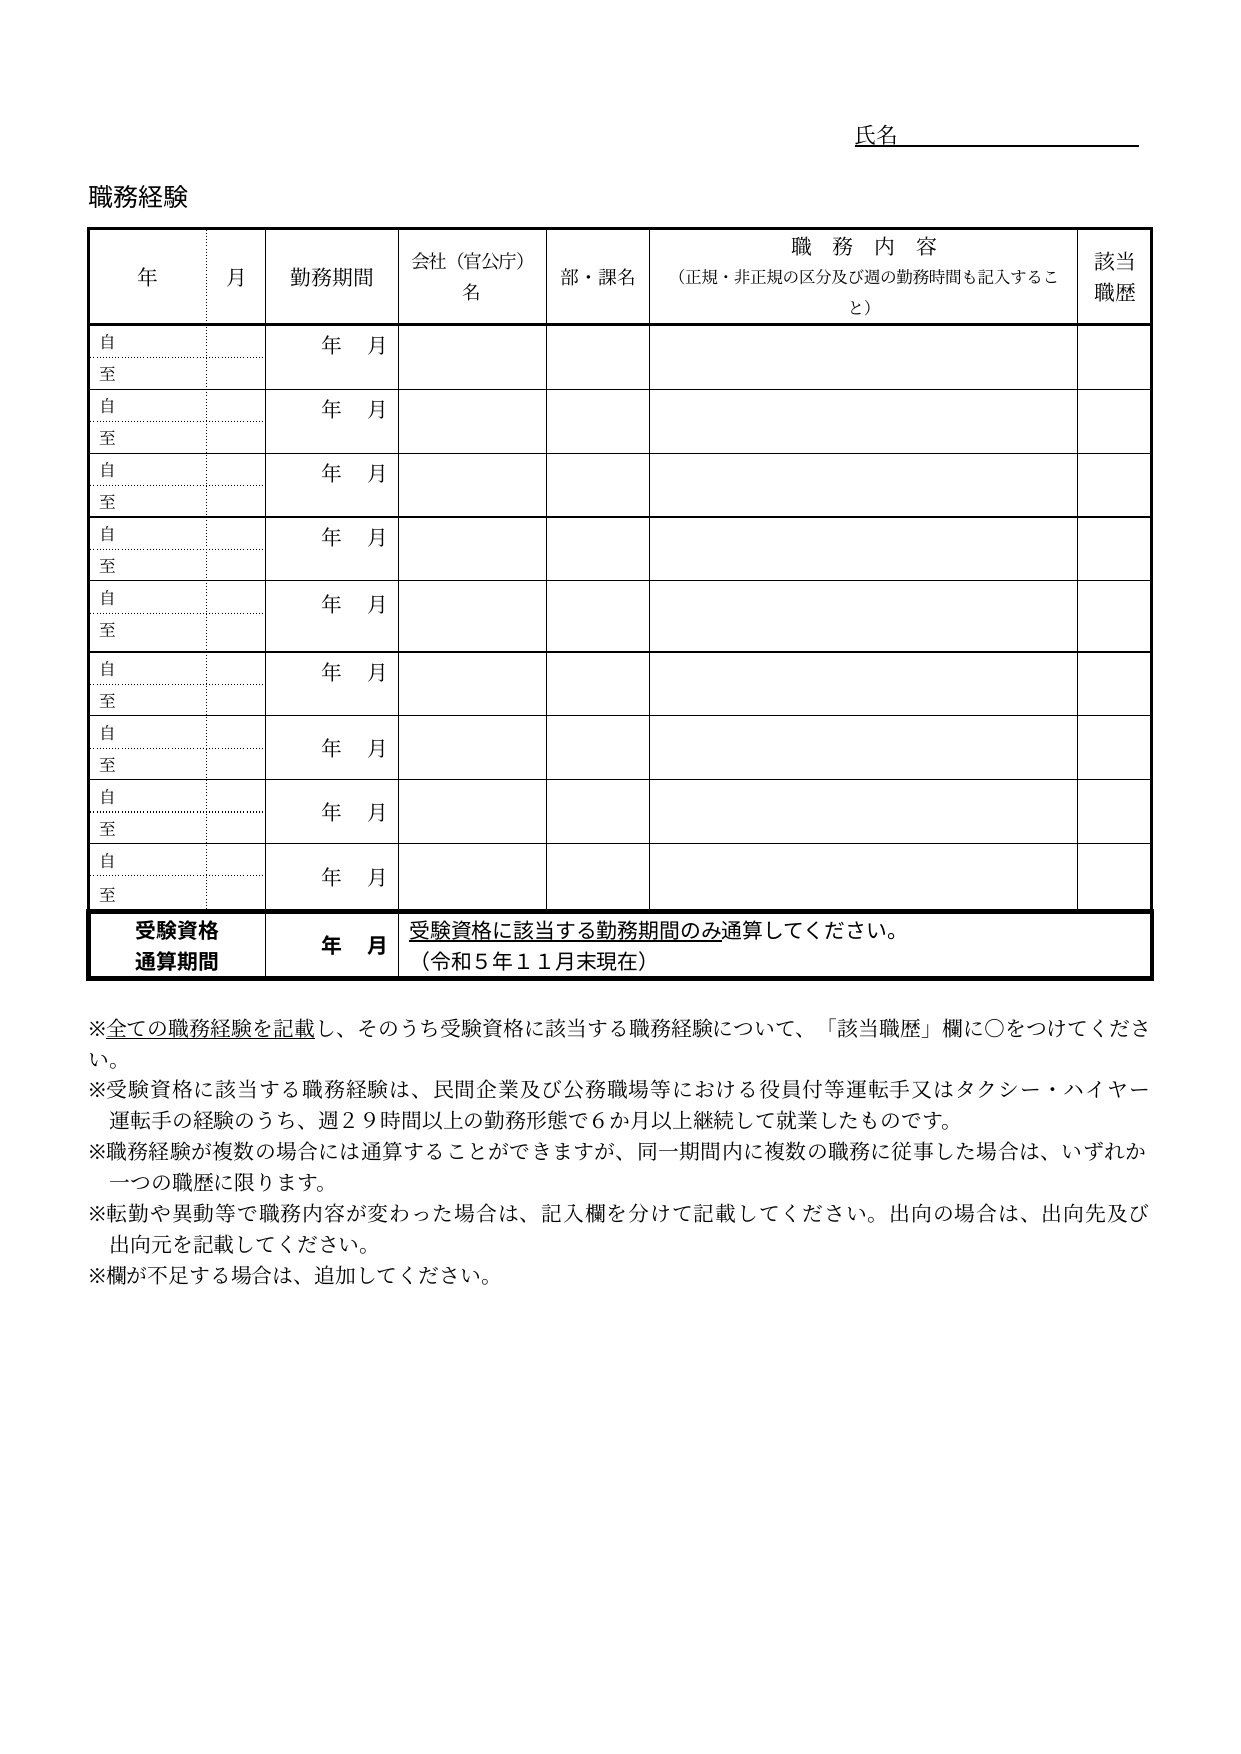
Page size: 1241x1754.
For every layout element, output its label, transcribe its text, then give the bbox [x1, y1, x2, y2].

table_cell [1078, 581, 1150, 651]
table_cell 至 [90, 549, 207, 580]
table_cell 至 [90, 421, 207, 452]
table_cell [207, 716, 265, 747]
table_cell [650, 780, 1077, 843]
table_cell [399, 518, 546, 580]
table_cell [399, 390, 546, 452]
table_cell 自 [90, 326, 207, 357]
table_cell [1078, 518, 1150, 580]
table_cell 自 [90, 454, 207, 484]
table_cell [207, 518, 265, 548]
table_cell [650, 581, 1077, 651]
table_cell [1078, 454, 1150, 516]
table_cell [207, 581, 265, 612]
table_cell 自 [90, 780, 207, 811]
table_header 年 [90, 230, 207, 322]
table_cell [547, 518, 649, 580]
table_cell [650, 716, 1077, 779]
table_cell 至 [90, 485, 207, 516]
table_cell [207, 875, 265, 909]
table_cell [547, 581, 649, 651]
table_cell [547, 653, 649, 715]
table_cell 受験資格に該当する勤務期間のみ通算してください。 （令和５年１１月末現在） [399, 914, 1150, 976]
table_cell [547, 326, 649, 388]
table_cell [399, 780, 546, 843]
table_cell [547, 780, 649, 843]
table_cell 至 [90, 875, 207, 909]
table_cell [650, 653, 1077, 715]
table_cell [1078, 326, 1150, 388]
table_cell 至 [90, 811, 207, 843]
table_cell [207, 485, 265, 516]
table_cell [207, 780, 265, 811]
table_cell [399, 454, 546, 516]
table_cell [207, 454, 265, 484]
table_cell 自 [90, 581, 207, 612]
table_cell 自 [90, 716, 207, 747]
table_cell 自 [90, 844, 207, 875]
table_cell 至 [90, 748, 207, 779]
table_header 月 [207, 230, 265, 322]
table_cell 年 月 [266, 454, 398, 516]
table_cell 自 [90, 653, 207, 683]
table_cell 年 月 [266, 716, 398, 779]
table_cell [547, 390, 649, 452]
text ※全ての職務経験を記載し、そのうち受験資格に該当する職務経験について、「該当職歴」欄に○をつけてください。 [89, 1012, 1152, 1073]
table_cell [650, 454, 1077, 516]
table_cell [650, 326, 1077, 388]
table_cell 年 月 [266, 914, 398, 976]
table_cell 自 [90, 390, 207, 421]
table_header 勤務期間 [266, 230, 398, 322]
table_cell 至 [90, 357, 207, 388]
table_cell [650, 390, 1077, 452]
table_cell [207, 357, 265, 388]
text 職務経験 [89, 165, 1152, 227]
table_cell [207, 684, 265, 715]
table_cell [650, 518, 1077, 580]
table_cell [399, 653, 546, 715]
table_cell [547, 844, 649, 909]
table_cell [547, 454, 649, 516]
table_cell 年 月 [266, 518, 398, 580]
table_cell [547, 716, 649, 779]
table_cell 年 月 [266, 653, 398, 715]
table_cell [1078, 844, 1150, 909]
table_cell [650, 844, 1077, 909]
table_cell [207, 421, 265, 452]
table_cell [399, 326, 546, 388]
text ※職務経験が複数の場合には通算することができますが、同一期間内に複数の職務に従事した場合は、いずれか 一つの職歴に限ります。 [89, 1135, 1152, 1197]
table_cell 年 月 [266, 844, 398, 909]
table_cell [207, 811, 265, 843]
table_cell 年 月 [266, 390, 398, 452]
text ※受験資格に該当する職務経験は、民間企業及び公務職場等における役員付等運転手又はタクシー・ハイヤー 運転手の経験のうち、週２９時間以上の勤務形態で６か月以上継続して就業したものです。 [89, 1073, 1152, 1135]
text 氏名 [854, 103, 1152, 165]
table_header 部・課名 [547, 230, 649, 322]
table_cell [399, 581, 546, 651]
text ※転勤や異動等で職務内容が変わった場合は、記入欄を分けて記載してください。出向の場合は、出向先及び 出向元を記載してください。 [89, 1197, 1152, 1259]
table_cell [399, 716, 546, 779]
table_cell 年 月 [266, 780, 398, 843]
table_cell 至 [90, 613, 207, 651]
table_cell 至 [90, 684, 207, 715]
table_cell [1078, 390, 1150, 452]
table_cell 自 [90, 518, 207, 548]
table_cell [399, 844, 546, 909]
table_header 該当職歴 [1078, 230, 1150, 322]
table_cell [207, 390, 265, 421]
table_cell [1078, 780, 1150, 843]
table_cell [207, 653, 265, 683]
text ※欄が不足する場合は、追加してください。 [89, 1259, 1152, 1290]
table_cell [1078, 653, 1150, 715]
table_cell 受験資格 通算期間 [91, 914, 265, 976]
table_cell 年 月 [266, 326, 398, 388]
table_cell 年 月 [266, 581, 398, 651]
table_header 職 務 内 容 （正規・非正規の区分及び週の勤務時間も記入すること） [650, 230, 1077, 322]
table_cell [207, 748, 265, 779]
table_cell [207, 844, 265, 875]
table_cell [207, 613, 265, 651]
table_cell [207, 326, 265, 357]
table_header 会社（官公庁）名 [399, 230, 546, 322]
table_cell [1078, 716, 1150, 779]
table_cell [207, 549, 265, 580]
